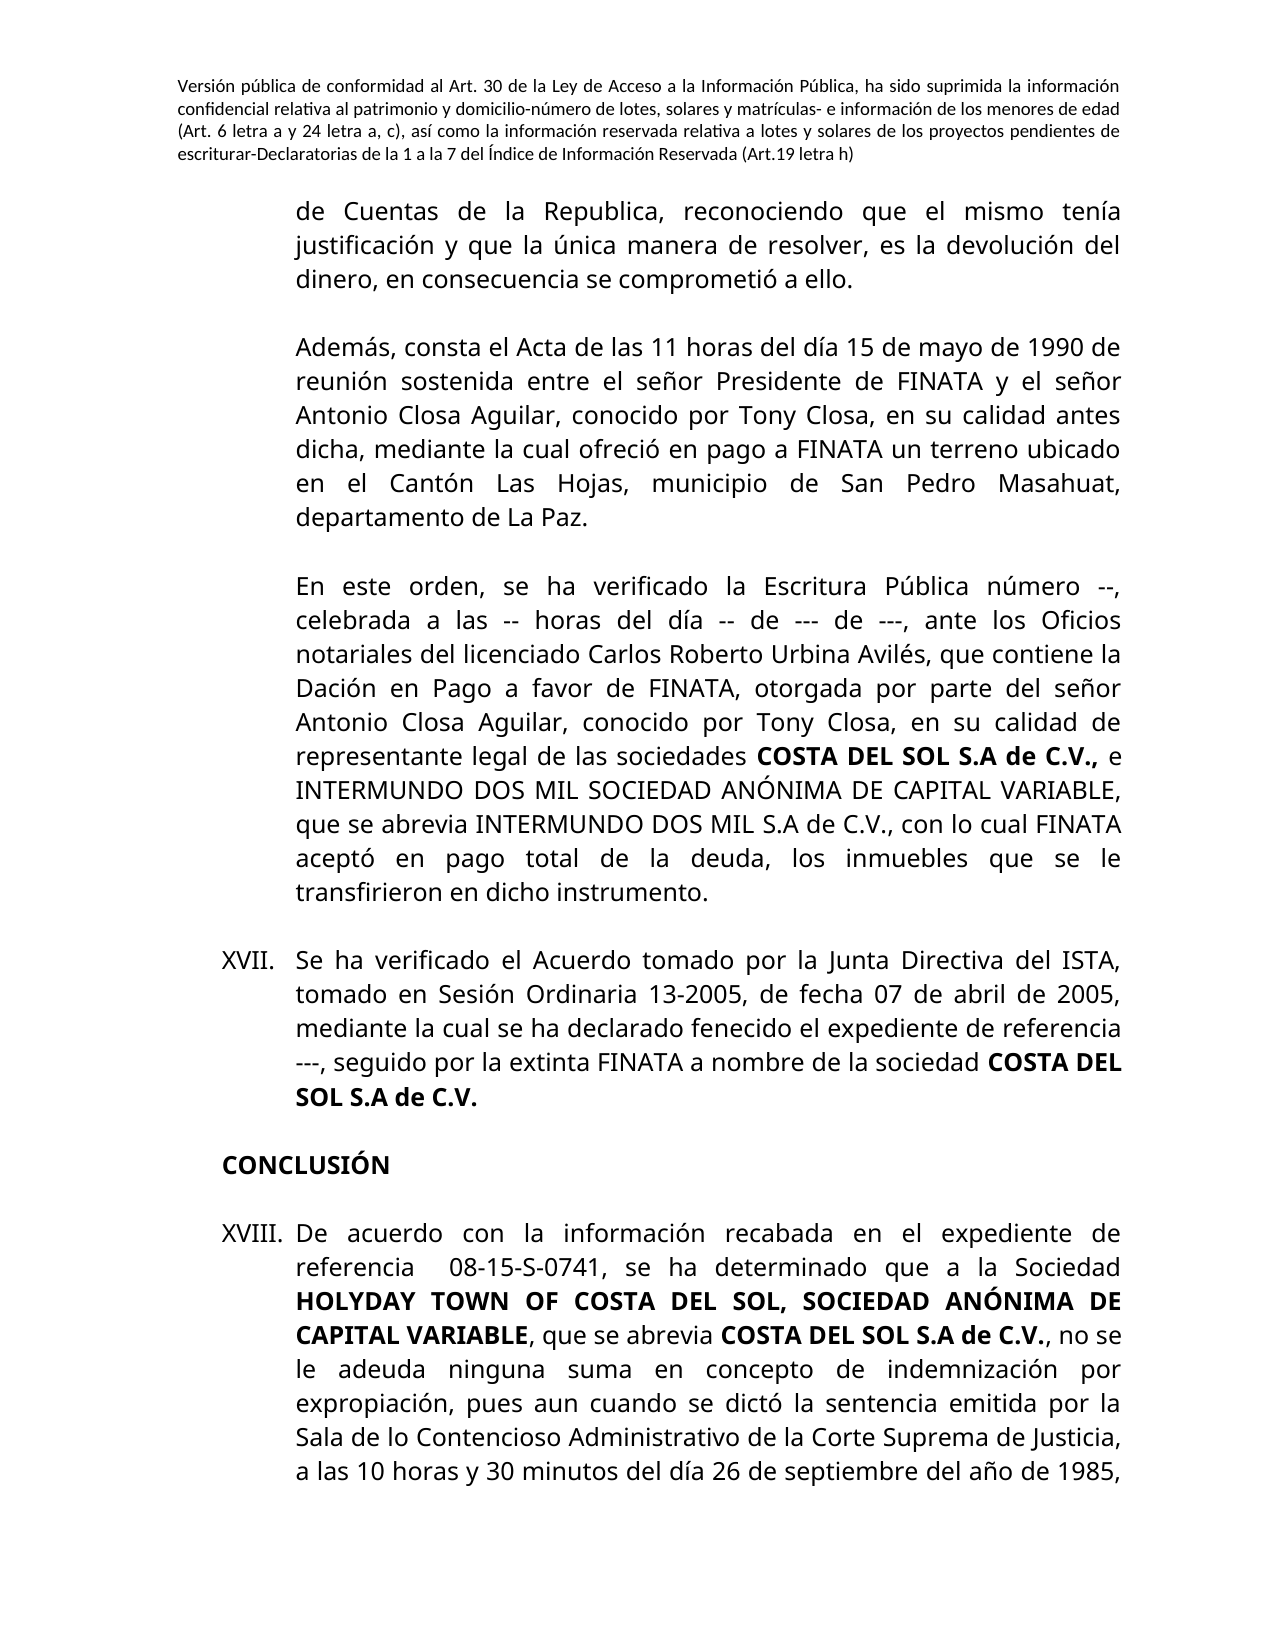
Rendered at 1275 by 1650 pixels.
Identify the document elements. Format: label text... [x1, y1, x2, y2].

list En este orden, se ha verificado la Escritura Pública número --, celebrada a las -- horas del día -- de --- de ---, ante los Oficios notariales del licenciado Carlos Roberto Urbina Avilés, que contiene la Dación en Pago a favor de FINATA, otorgada por parte del señor Antonio Closa Aguilar, conocido por Tony Closa, en su calidad de representante legal de las sociedades COSTA DEL SOL S.A de C.V., e INTERMUNDO DOS MIL SOCIEDAD ANÓNIMA DE CAPITAL VARIABLE, que se abrevia INTERMUNDO DOS MIL S.A de C.V., con lo cual FINATA aceptó en pago total de la deuda, los inmuebles que se le transfirieron en dicho instrumento. [295, 568, 1122, 909]
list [222, 193, 1122, 296]
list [222, 1215, 1122, 1488]
list Además, consta el Acta de las 11 horas del día 15 de mayo de 1990 de reunión sostenida entre el señor Presidente de FINATA y el señor Antonio Closa Aguilar, conocido por Tony Closa, en su calidad antes dicha, mediante la cual ofreció en pago a FINATA un terreno ubicado en el Cantón Las Hojas, municipio de San Pedro Masahuat, departamento de La Paz. [295, 330, 1122, 534]
list Se ha verificado el Acuerdo tomado por la Junta Directiva del ISTA, tomado en Sesión Ordinaria 13-2005, de fecha 07 de abril de 2005, mediante la cual se ha declarado fenecido el expediente de referencia ---, seguido por la extinta FINATA a nombre de la sociedad COSTA DEL SOL S.A de C.V. [222, 943, 1122, 1113]
text CONCLUSIÓN [222, 1147, 1122, 1181]
